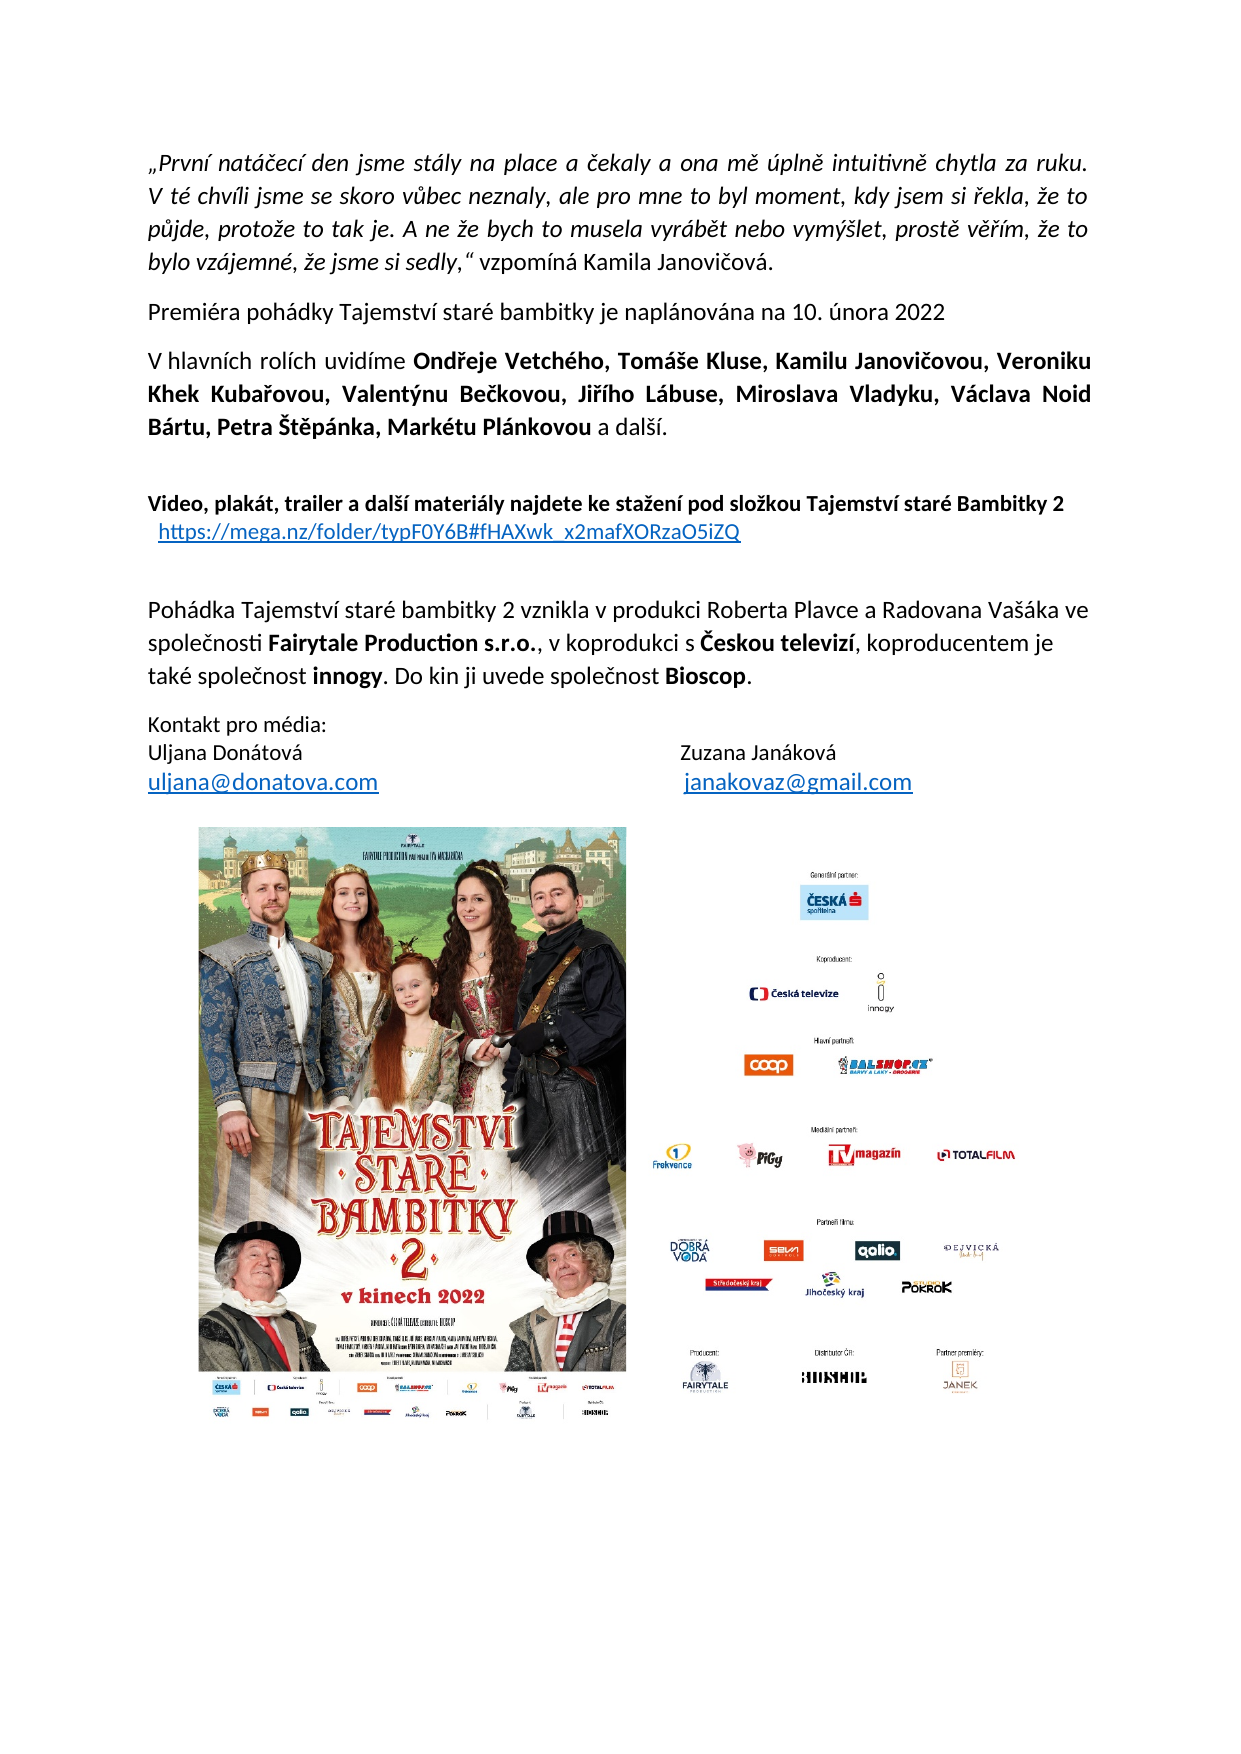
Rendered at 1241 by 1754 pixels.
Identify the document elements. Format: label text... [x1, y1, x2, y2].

text Video, plakát, trailer a další materiály najdete ke stažení pod složkou Tajemství staré Bambitky 2 [148, 489, 1093, 517]
text https://mega.nz/folder/typF0Y6B#fHAXwk_x2mafXORzaO5iZQ [148, 517, 1093, 545]
text V hlavních rolích uvidíme Ondřeje Vetchého, Tomáše Kluse, Kamilu Janovičovou, Veroniku Khek Kubařovou, Valentýnu Bečkovou, Jiřího Lábuse, Miroslava Vladyku, Václava Noid Bártu, Petra Štěpánka, Markétu Plánkovou a další. [148, 346, 1093, 442]
text Pohádka Tajemství staré bambitky 2 vznikla v produkci Roberta Plavce a Radovana Vašáka ve společnosti Fairytale Production s.r.o., v koprodukci s Českou televizí, koproducentem je také společnost innogy. Do kin ji uvede společnost Bioscop. [148, 594, 1093, 691]
text „První natáčecí den jsme stály na place a čekaly a ona mě úplně intuitivně chytla za ruku. V té chvíli jsme se skoro vůbec neznaly, ale pro mne to byl moment, kdy jsem si řekla, že to půjde, protože to tak je. A ne že bych to musela vyrábět nebo vymýšlet, prostě věřím, že to bylo vzájemné, že jsme si sedly,“ vzpomíná Kamila Janovičová. [148, 148, 1093, 277]
picture [198, 827, 1042, 1426]
text Kontakt pro média: [148, 710, 1093, 738]
text uljana@donatova.com janakovaz@gmail.com [148, 766, 1093, 797]
text Uljana Donátová Zuzana Janáková [148, 738, 1093, 766]
text Premiéra pohádky Tajemství staré bambitky je naplánována na 10. února 2022 [148, 296, 1093, 326]
